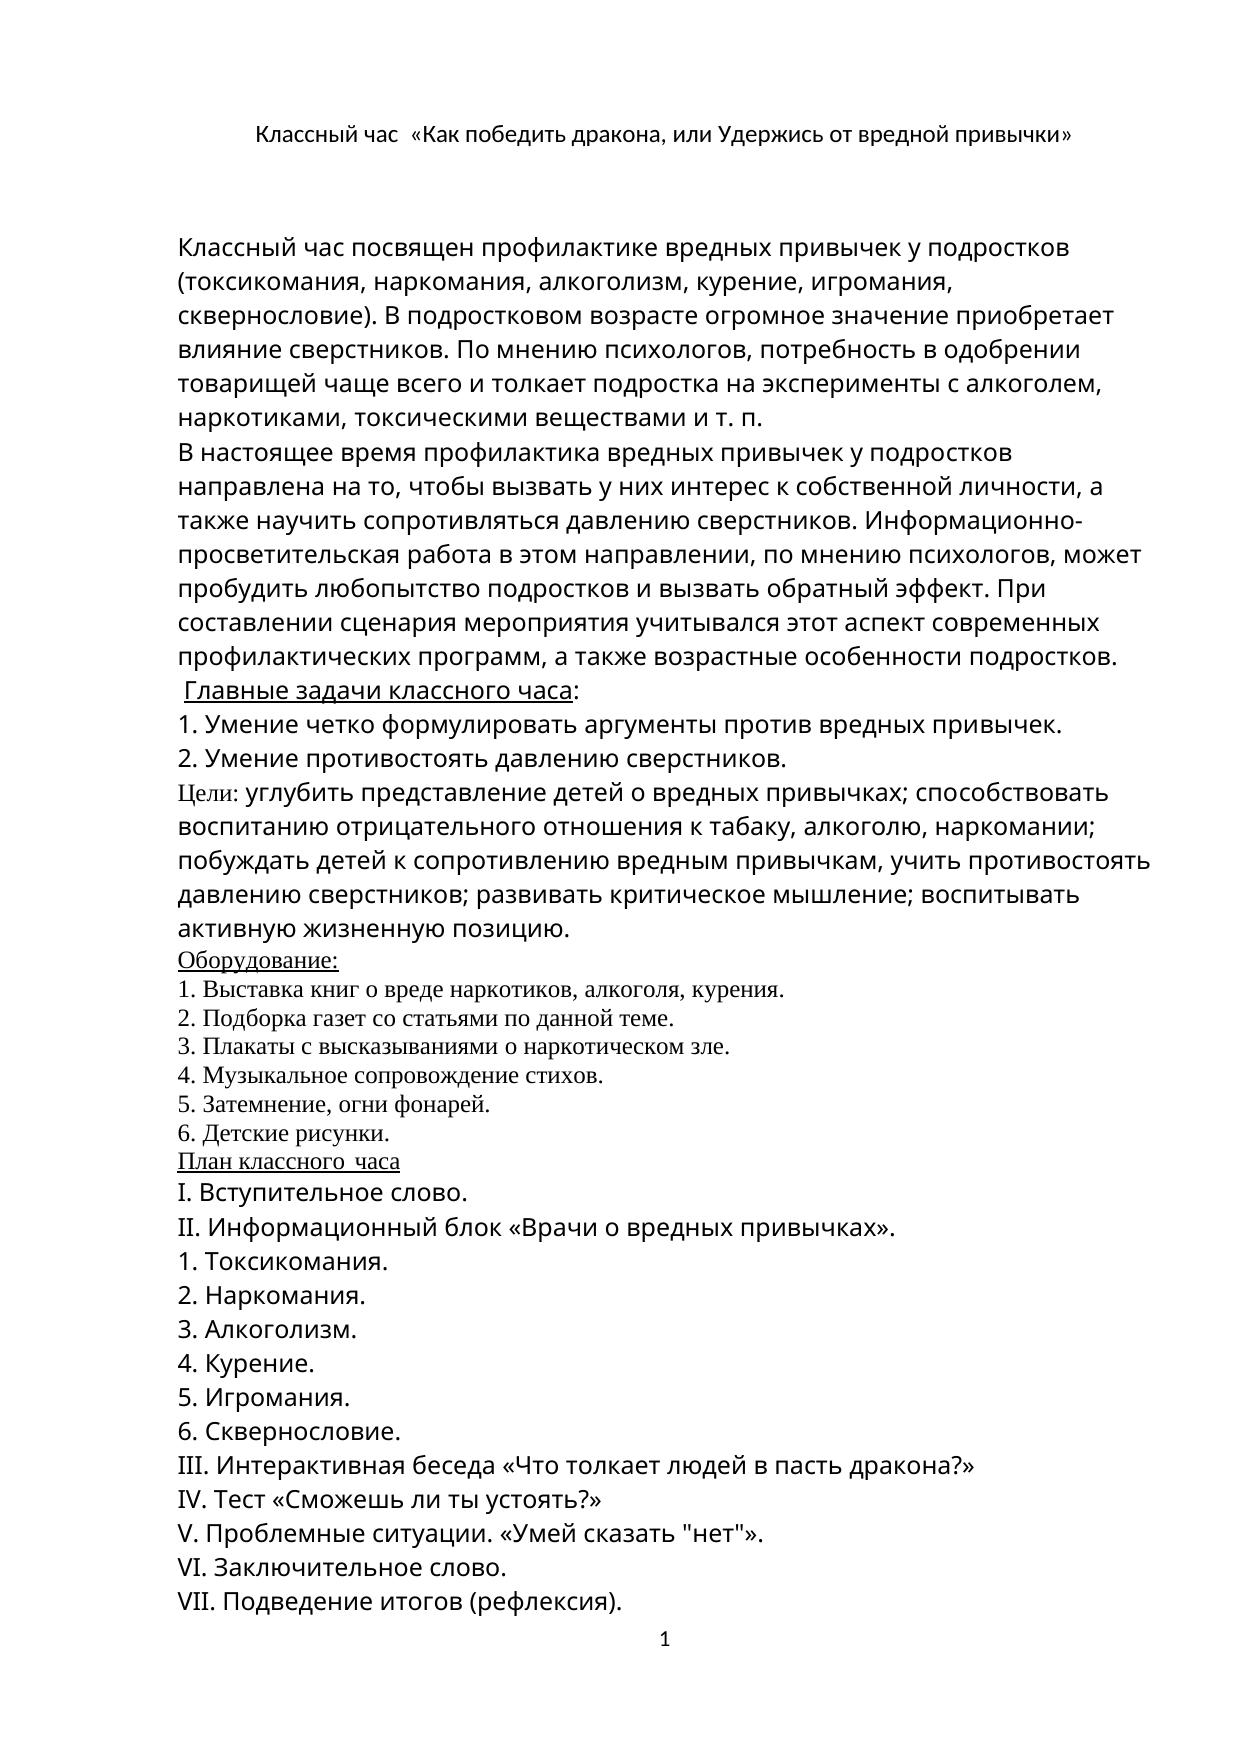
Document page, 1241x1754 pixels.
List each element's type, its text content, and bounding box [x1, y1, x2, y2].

text III. Интерактивная беседа «Что толкает людей в пасть дракона?» [177, 1448, 1152, 1482]
text I. Вступительное слово. [177, 1175, 1152, 1209]
text 5. Затемнение, огни фонарей. [177, 1089, 1152, 1118]
text 2. Подборка газет со статьями по данной теме. [177, 1003, 1152, 1031]
text 2. Наркомания. [177, 1277, 1152, 1311]
text VII. Подведение итогов (рефлексия). [177, 1584, 1152, 1618]
text 4. Курение. [177, 1345, 1152, 1379]
text Главные задачи классного часа: [177, 673, 1152, 707]
text Классный час «Как победить дракона, или Удержись от вредной привычки» [177, 118, 1152, 149]
text План классного часа [177, 1146, 1152, 1175]
text В настоящее время профилактика вредных привычек у подростков направлена на то, чтобы вызвать у них интерес к собственной личности, а также научить сопротивляться давлению сверстников. Информационно-просветительская работа в этом направлении, по мнению психологов, может пробудить любопытство подростков и вызвать обратный эффект. При составлении сценария мероприятия учитывался этот аспект современных профилактических программ, а также возрастные особенности подростков. [177, 434, 1152, 673]
text Цели: углубить представление детей о вредных привычках; способствовать воспитанию отрицательного отношения к табаку, алкоголю, наркомании; побуждать детей к сопротивлению вредным привычкам, учить противостоять давлению сверстников; развивать критическое мышление; воспитывать активную жизненную позицию. [177, 775, 1152, 945]
text 6. Сквернословие. [177, 1413, 1152, 1448]
text V. Проблемные ситуации. «Умей сказать "нет"». [177, 1516, 1152, 1550]
text IV. Тест «Сможешь ли ты устоять?» [177, 1482, 1152, 1516]
text VI. Заключительное слово. [177, 1550, 1152, 1584]
text 6. Детские рисунки. [177, 1118, 1152, 1146]
text 2. Умение противостоять давлению сверстников. [177, 741, 1152, 775]
text Оборудование: [177, 945, 1152, 974]
text Классный час посвящен профилактике вредных привычек у подростков (токсикомания, наркомания, алкоголизм, курение, игромания, сквернословие). В подростковом возрасте огромное значение приобретает влияние сверстников. По мнению психологов, потребность в одобрении товарищей чаще всего и толкает подростка на эксперименты с алкоголем, наркотиками, токсическими веществами и т. п. [177, 230, 1152, 434]
text 3. Алкоголизм. [177, 1311, 1152, 1345]
text 5. Игромания. [177, 1379, 1152, 1413]
text 3. Плакаты с высказываниями о наркотическом зле. [177, 1031, 1152, 1060]
text 1. Токсикомания. [177, 1243, 1152, 1277]
text 4. Музыкальное сопровождение стихов. [177, 1060, 1152, 1089]
text II. Информационный блок «Врачи о вредных привычках». [177, 1209, 1152, 1243]
text 1. Умение четко формулировать аргументы против вредных привычек. [177, 707, 1152, 741]
text 1. Выставка книг о вреде наркотиков, алкоголя, курения. [177, 974, 1152, 1003]
